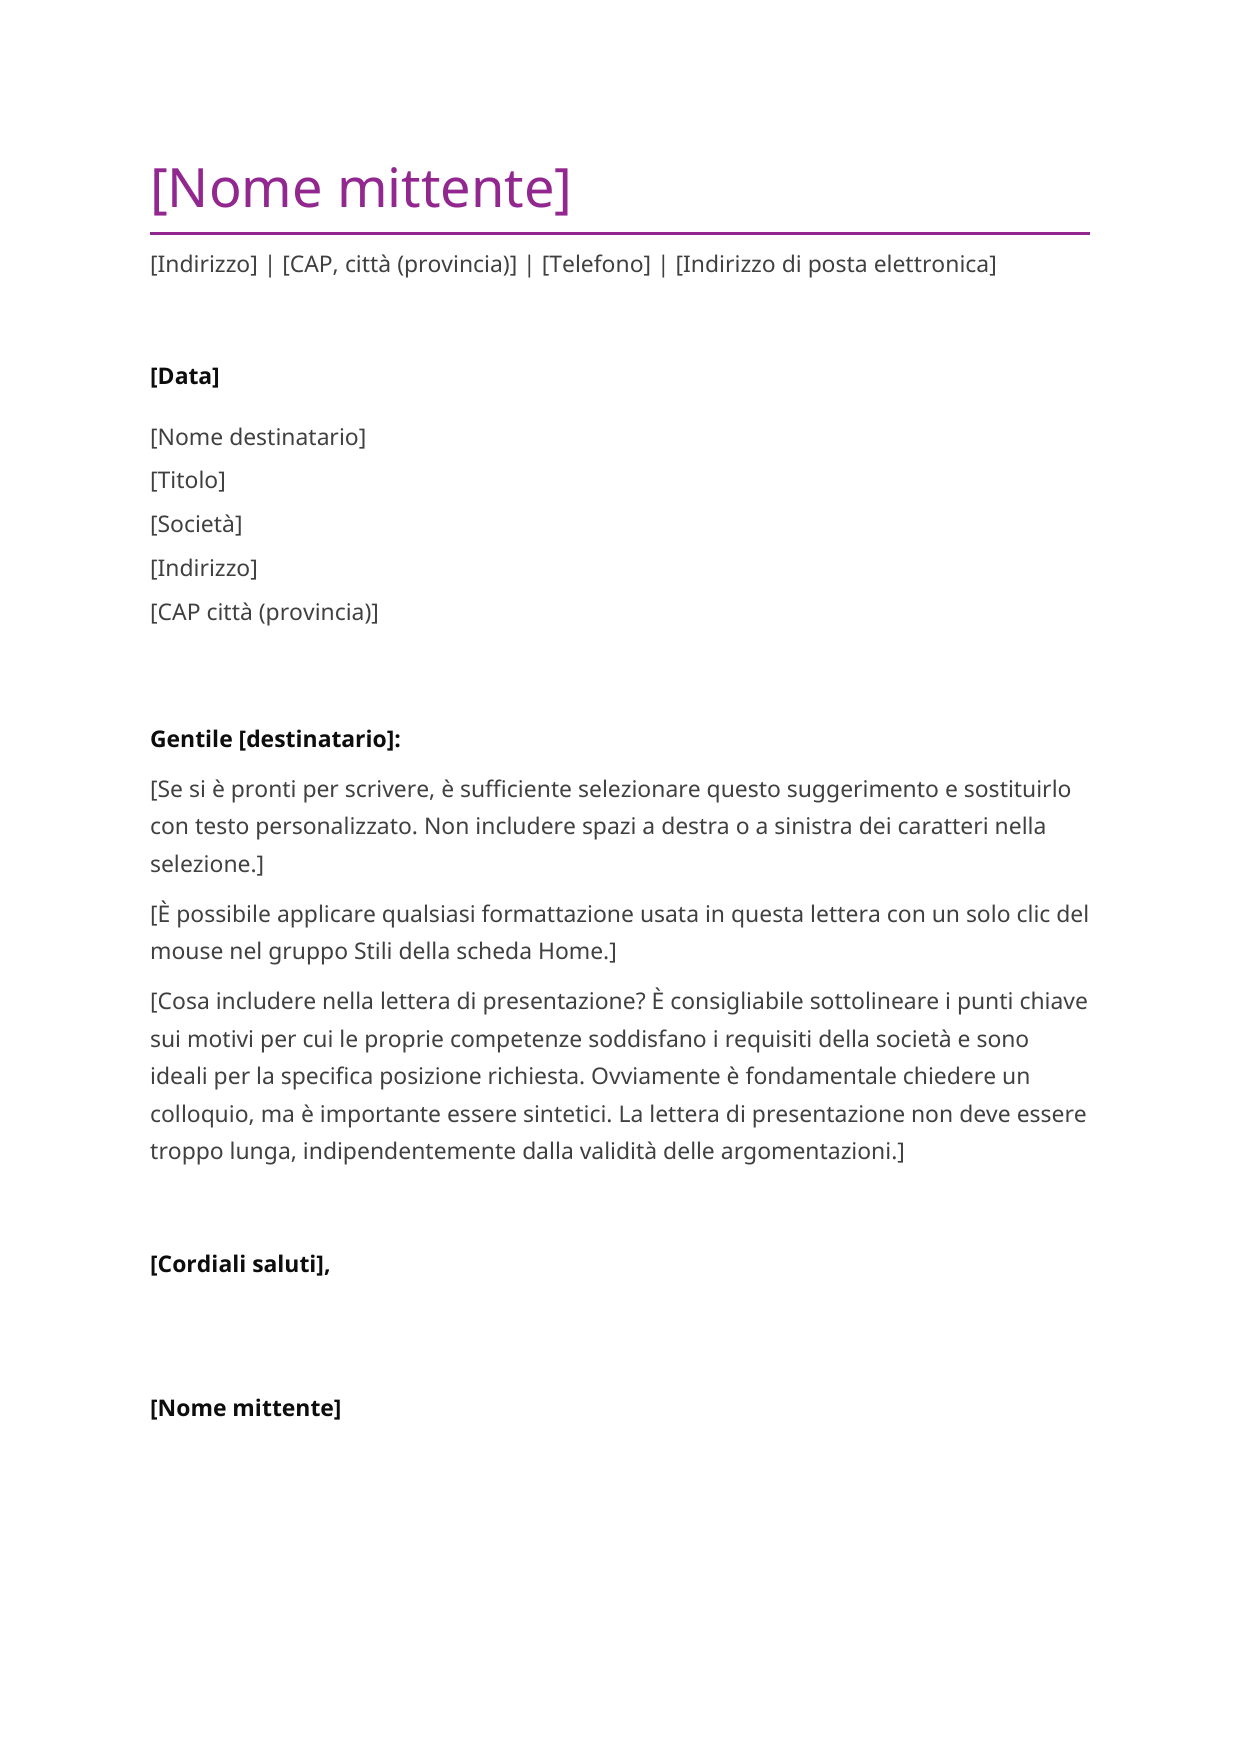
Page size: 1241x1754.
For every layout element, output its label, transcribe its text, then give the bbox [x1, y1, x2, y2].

text [Cosa includere nella lettera di presentazione? È consigliabile sottolineare i punti chiave sui motivi per cui le proprie competenze soddisfano i requisiti della società e sono ideali per la specifica posizione richiesta. Ovviamente è fondamentale chiedere un colloquio, ma è importante essere sintetici. La lettera di presentazione non deve essere troppo lunga, indipendentemente dalla validità delle argomentazioni.] [150, 985, 1090, 1166]
text [Data] [150, 360, 1090, 391]
text [Società] [150, 508, 1090, 539]
text [Cordiali saluti], [150, 1248, 1090, 1279]
text [Se si è pronti per scrivere, è sufficiente selezionare questo suggerimento e sostituirlo con testo personalizzato. Non includere spazi a destra o a sinistra dei caratteri nella selezione.] [150, 773, 1090, 879]
text [Nome destinatario] [150, 421, 1090, 452]
text Gentile [destinatario]: [150, 723, 1090, 754]
text [Indirizzo] | [CAP, città (provincia)] | [Telefono] | [Indirizzo di posta elettronica] [150, 248, 1090, 279]
table_header [Nome mittente] [150, 150, 1090, 232]
text [Nome mittente] [150, 1391, 1090, 1423]
text [Titolo] [150, 464, 1090, 496]
text [CAP città (provincia)] [150, 596, 1090, 627]
text [Indirizzo] [150, 552, 1090, 583]
text [È possibile applicare qualsiasi formattazione usata in questa lettera con un solo clic del mouse nel gruppo Stili della scheda Home.] [150, 898, 1090, 966]
